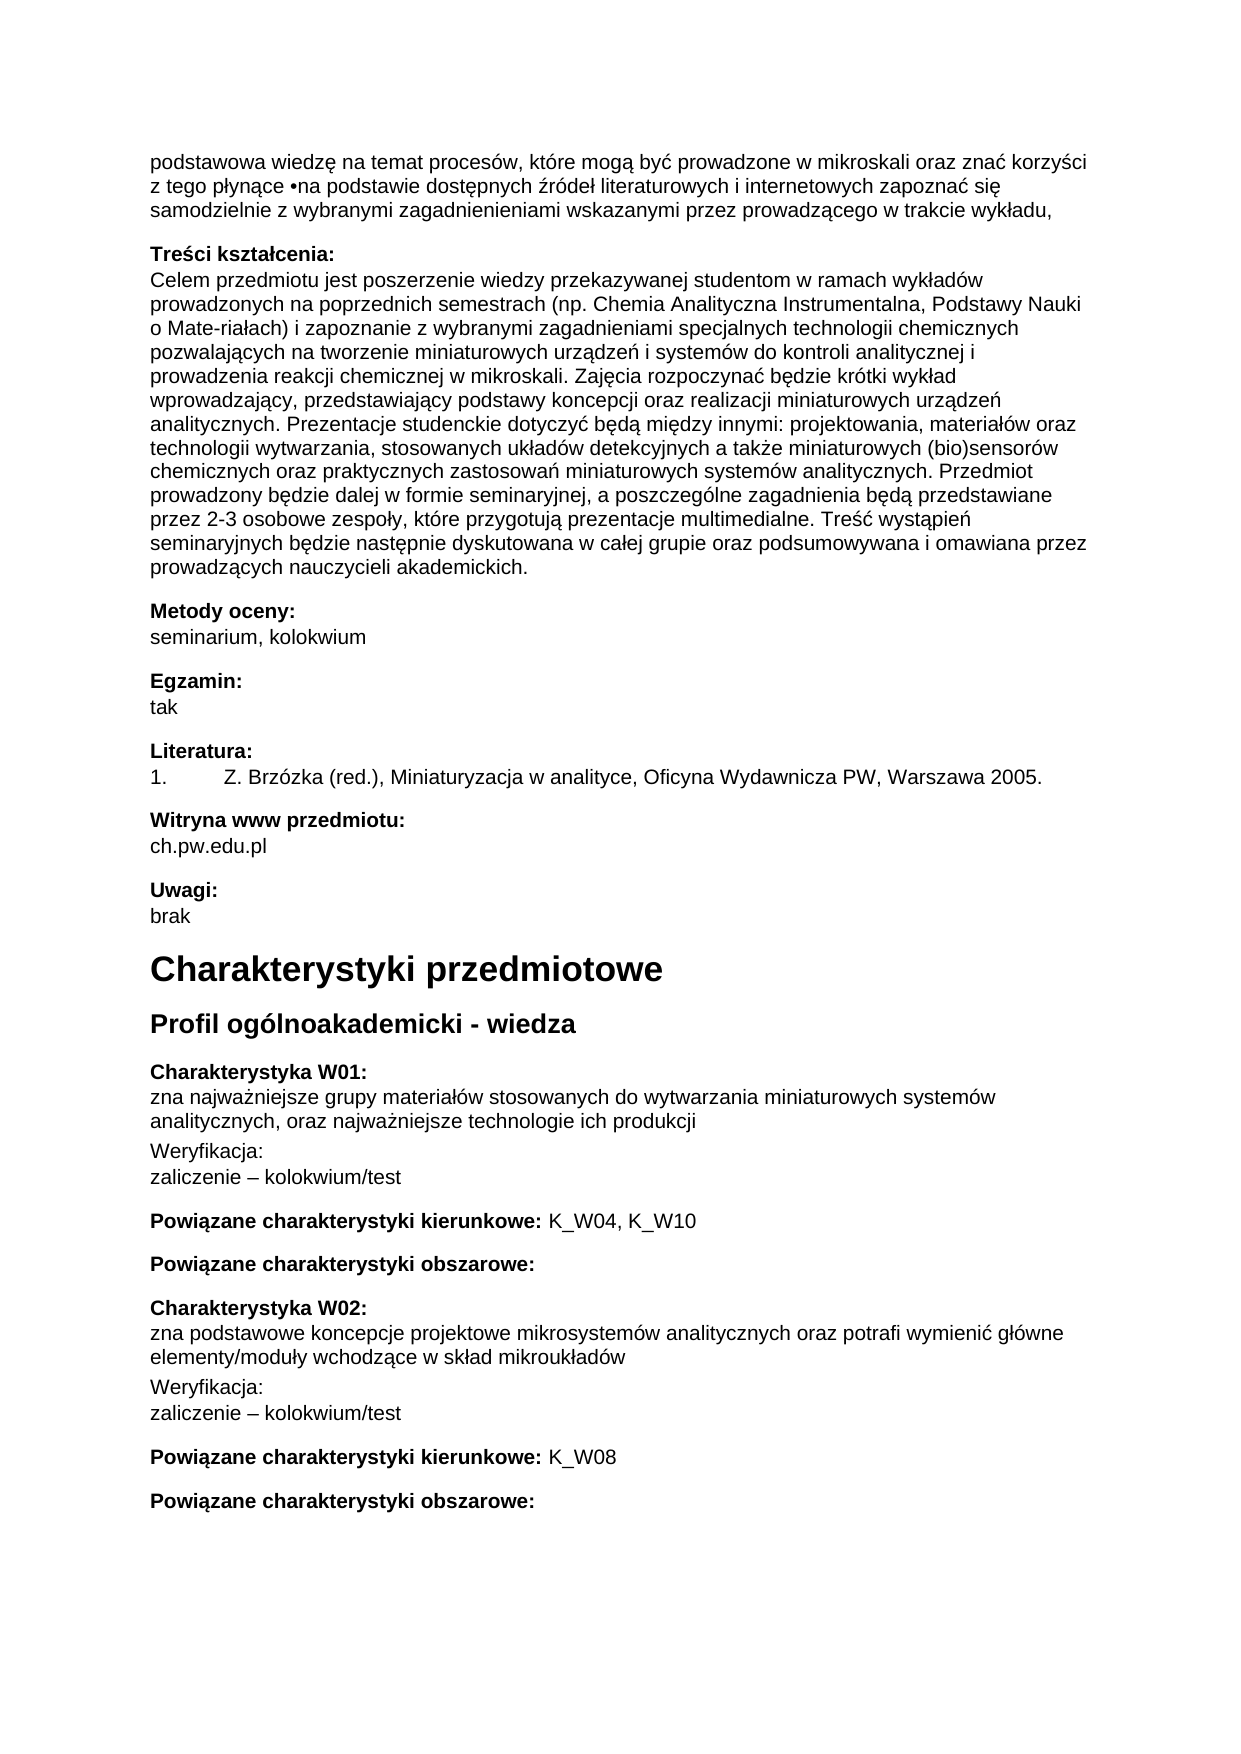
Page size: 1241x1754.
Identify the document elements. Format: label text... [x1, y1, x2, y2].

text zaliczenie – kolokwium/test [150, 1165, 1090, 1189]
text Literatura: [150, 738, 1090, 762]
text tak [150, 695, 1090, 719]
text 1. Z. Brzózka (red.), Miniaturyzacja w analityce, Oficyna Wydawnicza PW, Warszawa 2005. [150, 764, 1090, 788]
text brak [150, 904, 1090, 928]
text Powiązane charakterystyki obszarowe: [150, 1252, 1090, 1276]
text Treści kształcenia: [150, 242, 1090, 266]
text Weryfikacja: [150, 1375, 1090, 1399]
text Charakterystyka W02: [150, 1296, 1090, 1320]
text Witryna www przedmiotu: [150, 808, 1090, 832]
text zaliczenie – kolokwium/test [150, 1401, 1090, 1425]
text seminarium, kolokwium [150, 625, 1090, 649]
text Celem przedmiotu jest poszerzenie wiedzy przekazywanej studentom w ramach wykładów prowadzonych na poprzednich semestrach (np. Chemia Analityczna Instrumentalna, Podstawy Nauki o Mate-riałach) i zapoznanie z wybranymi zagadnieniami specjalnych technologii chemicznych pozwalających na tworzenie miniaturowych urządzeń i systemów do kontroli analitycznej i prowadzenia reakcji chemicznej w mikroskali. Zajęcia rozpoczynać będzie krótki wykład wprowadzający, przedstawiający podstawy koncepcji oraz realizacji miniaturowych urządzeń analitycznych. Prezentacje studenckie dotyczyć będą między innymi: projektowania, materiałów oraz technologii wytwarzania, stosowanych układów detekcyjnych a także miniaturowych (bio)sensorów chemicznych oraz praktycznych zastosowań miniaturowych systemów analitycznych. Przedmiot prowadzony będzie dalej w formie seminaryjnej, a poszczególne zagadnienia będą przedstawiane przez 2-3 osobowe zespoły, które przygotują prezentacje multimedialne. Treść wystąpień seminaryjnych będzie następnie dyskutowana w całej grupie oraz podsumowywana i omawiana przez prowadzących nauczycieli akademickich. [150, 268, 1090, 579]
subtitle Profil ogólnoakademicki - wiedza [150, 1008, 1090, 1040]
text zna podstawowe koncepcje projektowe mikrosystemów analitycznych oraz potrafi wymienić główne elementy/moduły wchodzące w skład mikroukładów [150, 1321, 1090, 1369]
text Powiązane charakterystyki kierunkowe: K_W04, K_W10 [150, 1208, 1090, 1232]
text Egzamin: [150, 669, 1090, 693]
text Uwagi: [150, 878, 1090, 902]
text Charakterystyka W01: [150, 1059, 1090, 1083]
text zna najważniejsze grupy materiałów stosowanych do wytwarzania miniaturowych systemów analitycznych, oraz najważniejsze technologie ich produkcji [150, 1084, 1090, 1132]
text Weryfikacja: [150, 1139, 1090, 1163]
text Powiązane charakterystyki obszarowe: [150, 1489, 1090, 1513]
subtitle Charakterystyki przedmiotowe [150, 948, 1090, 989]
text Powiązane charakterystyki kierunkowe: K_W08 [150, 1445, 1090, 1469]
text Metody oceny: [150, 599, 1090, 623]
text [150, 150, 1090, 222]
text ch.pw.edu.pl [150, 834, 1090, 858]
